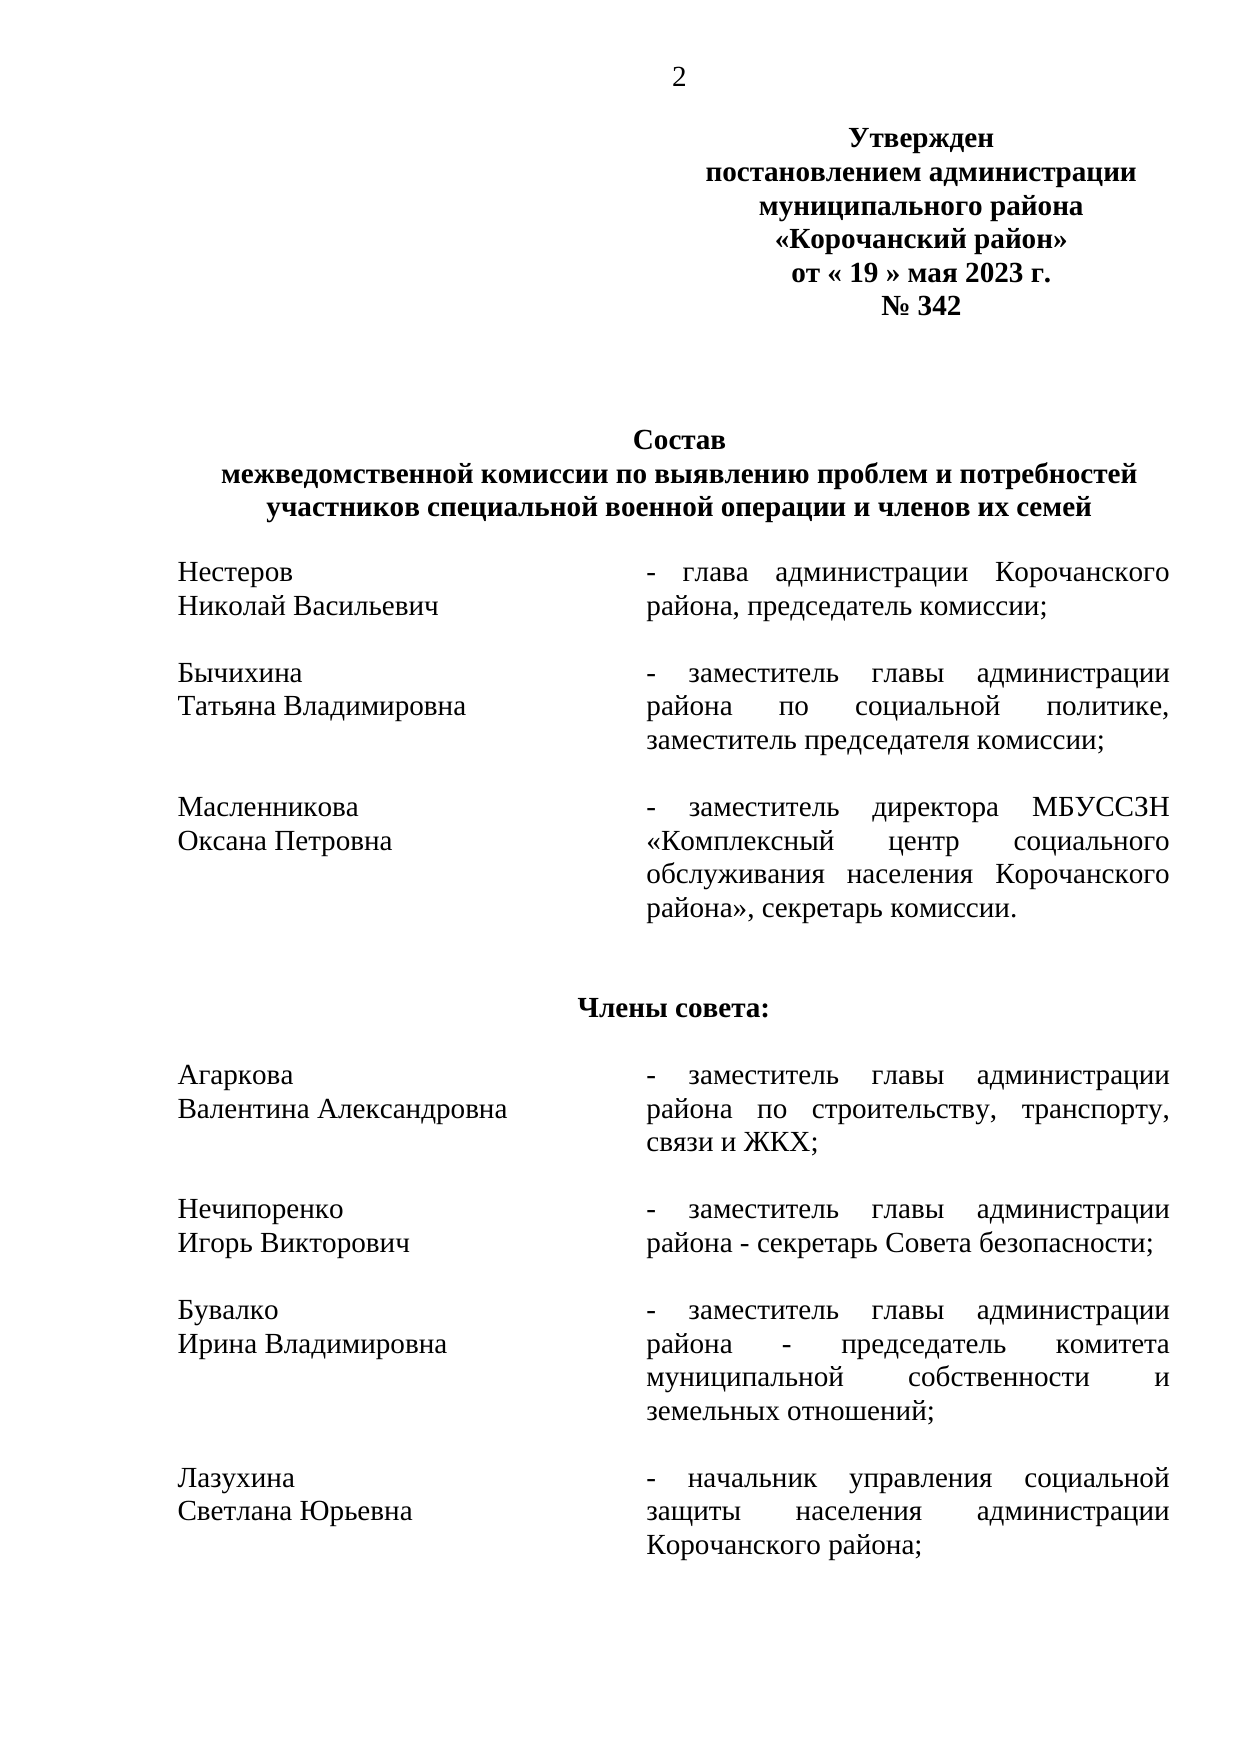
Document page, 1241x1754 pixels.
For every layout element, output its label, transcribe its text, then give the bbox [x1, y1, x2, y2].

table_cell - заместитель главы администрации района по строительству, транспорту, связи и ЖКХ; [635, 1058, 1181, 1192]
table_cell - заместитель директора МБУССЗН «Комплексный центр социального обслуживания населения Корочанского района», секретарь комиссии. [635, 789, 1181, 957]
table_cell Масленникова Оксана Петровна [166, 789, 635, 957]
text Состав [177, 422, 1181, 456]
table_cell - заместитель главы администрации района - секретарь Совета безопасности; [635, 1192, 1181, 1292]
table_cell Лазухина Светлана Юрьевна [166, 1460, 635, 1628]
table_cell Нечипоренко Игорь Викторович [166, 1192, 635, 1292]
text межведомственной комиссии по выявлению проблем и потребностей участников специальной военной операции и членов их семей [177, 456, 1181, 523]
table_header Утвержден постановлением администрации муниципального района «Корочанский район» от « 19 » мая 2023 г. № 342 [679, 121, 1163, 322]
table_cell Бувалко Ирина Владимировна [166, 1292, 635, 1460]
table_header Нестеров Николай Васильевич [166, 554, 635, 655]
table_cell - заместитель главы администрации района по социальной политике, заместитель председателя комиссии; [635, 655, 1181, 789]
table_cell Бычихина Татьяна Владимировна [166, 655, 635, 789]
table_cell Агаркова Валентина Александровна [166, 1058, 635, 1192]
table_cell Члены совета: [166, 957, 1181, 1057]
table_header - глава администрации Корочанского района, председатель комиссии; [635, 554, 1181, 655]
table_cell - заместитель главы администрации района - председатель комитета муниципальной собственности и земельных отношений; [635, 1292, 1181, 1460]
table_cell - начальник управления социальной защиты населения администрации Корочанского района; [635, 1460, 1181, 1628]
